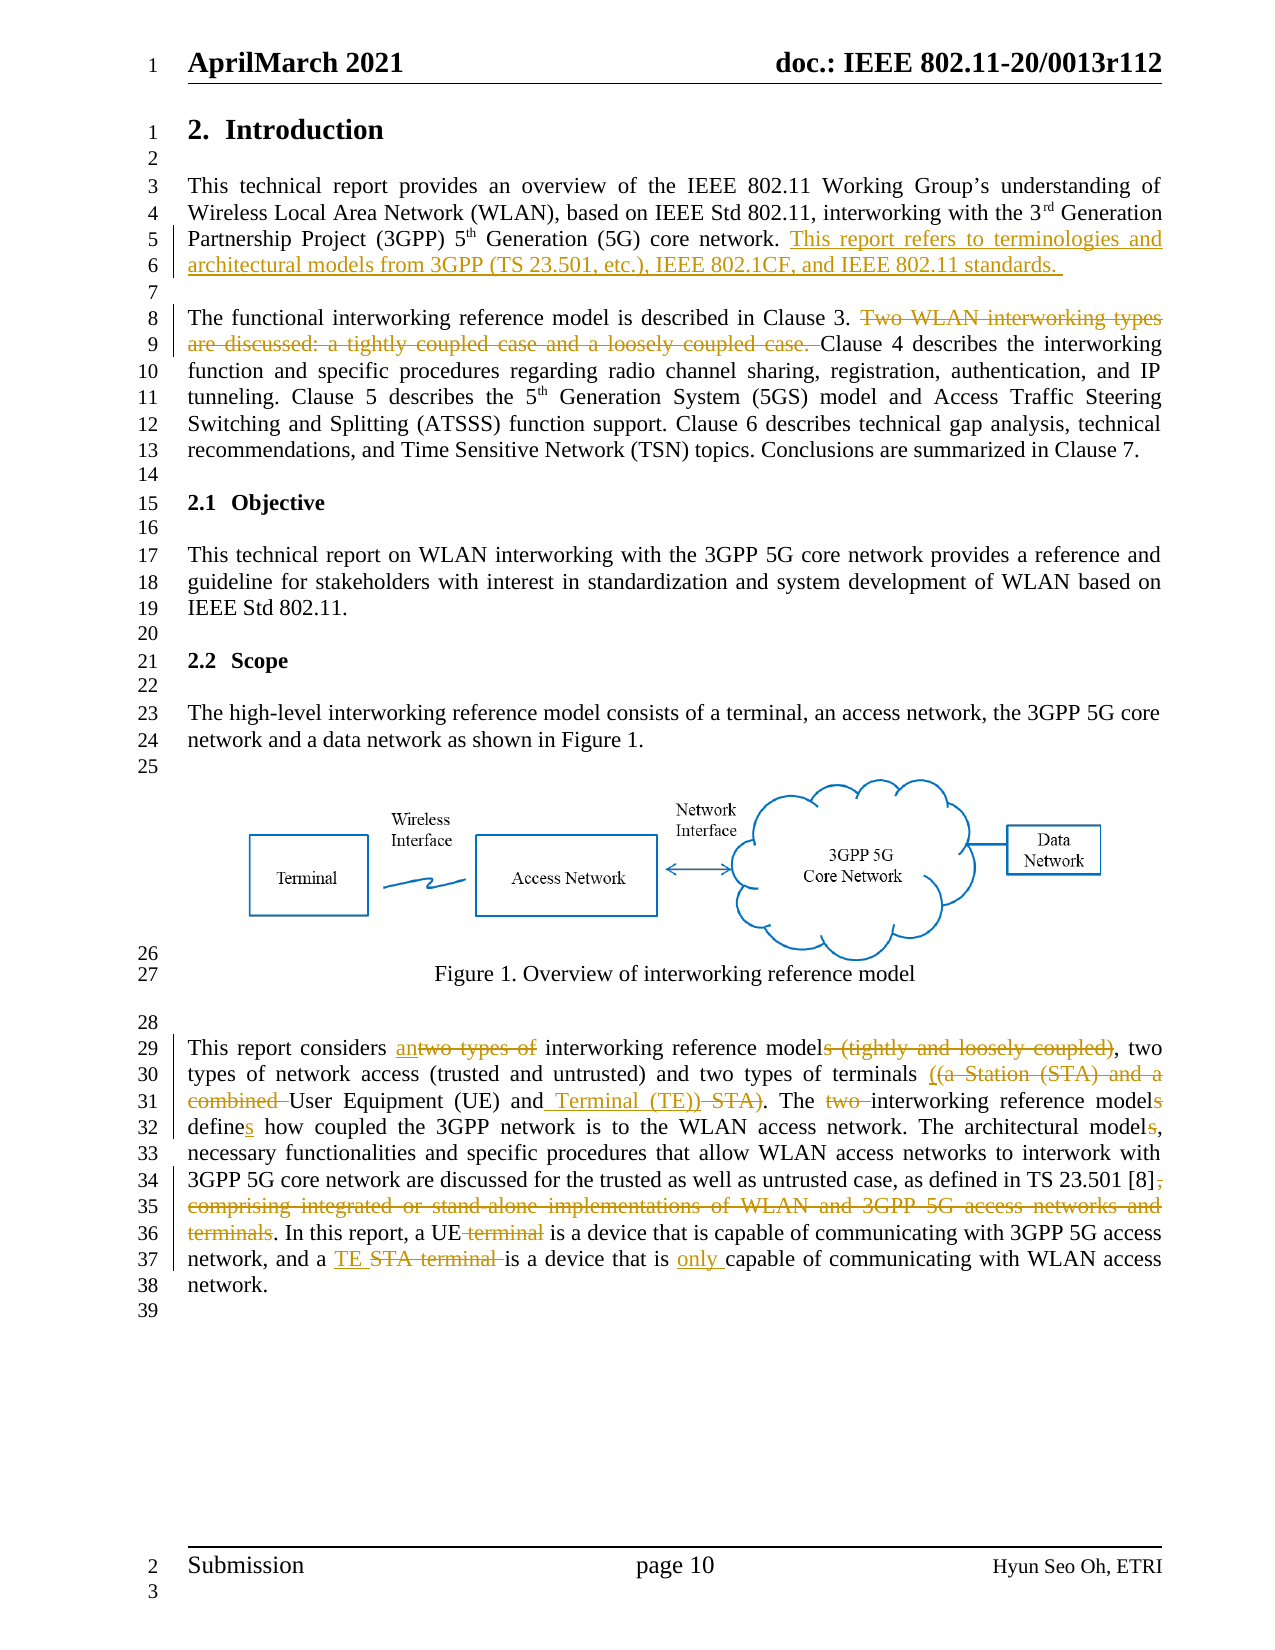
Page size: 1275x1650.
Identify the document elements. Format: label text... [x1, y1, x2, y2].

text The high-level interworking reference model consists of a terminal, an access network, the 3GPP 5G core network and a data network as shown in Figure 1. [187, 699, 1162, 752]
text The functional interworking reference model is described in Clause 3. Clause 4 describes the interworking function and specific procedures regarding radio channel sharing, registration, authentication, and IP tunneling. Clause 5 describes the 5th Generation System (5GS) model and Access Traffic Steering Switching and Splitting (ATSSS) function support. Clause 6 describes technical gap analysis, technical recommendations, and Time Sensitive Network (TSN) topics. Conclusions are summarized in Clause 7. [187, 304, 1162, 462]
picture [248, 778, 1102, 961]
text This report considers interworking reference model, two types of network access (trusted and untrusted) and two types of terminals User Equipment (UE) and. The interworking reference model define how coupled the 3GPP network is to the WLAN access network. The architectural model, necessary functionalities and specific procedures that allow WLAN access networks to interwork with 3GPP 5G core network are discussed for the trusted as well as untrusted case, as defined in TS 23.501 [8]. In this report, a UE is a device that is capable of communicating with 3GPP 5G access network, and a is a device that is capable of communicating with WLAN access network. [187, 1207, 1162, 1298]
subtitle Scope [187, 647, 1162, 673]
text This technical report on WLAN interworking with the 3GPP 5G core network provides a reference and guideline for stakeholders with interest in standardization and system development of WLAN based on IEEE Std 802.11. [187, 541, 1162, 620]
text This technical report provides an overview of the IEEE 802.11 Working Group’s understanding of Wireless Local Area Network (WLAN), based on IEEE Std 802.11, interworking with the 3rd Generation Partnership Project (3GPP) 5th Generation (5G) core network. [187, 172, 1162, 278]
text Figure 1. Overview of interworking reference model [187, 961, 1162, 987]
subtitle Introduction [187, 112, 1162, 146]
text This report considers interworking reference model, two types of network access (trusted and untrusted) and two types of terminals User Equipment (UE) and. The interworking reference model define how coupled the 3GPP network is to the WLAN access network. The architectural model, necessary functionalities and specific procedures that allow WLAN access networks to interwork with 3GPP 5G core network are discussed for the trusted as well as untrusted case, as defined in TS 23.501 [8]. In this report, a UE is a device that is capable of communicating with 3GPP 5G access network, and a is a device that is capable of communicating with WLAN access network. [187, 1034, 1162, 1206]
subtitle Objective [187, 489, 1162, 515]
